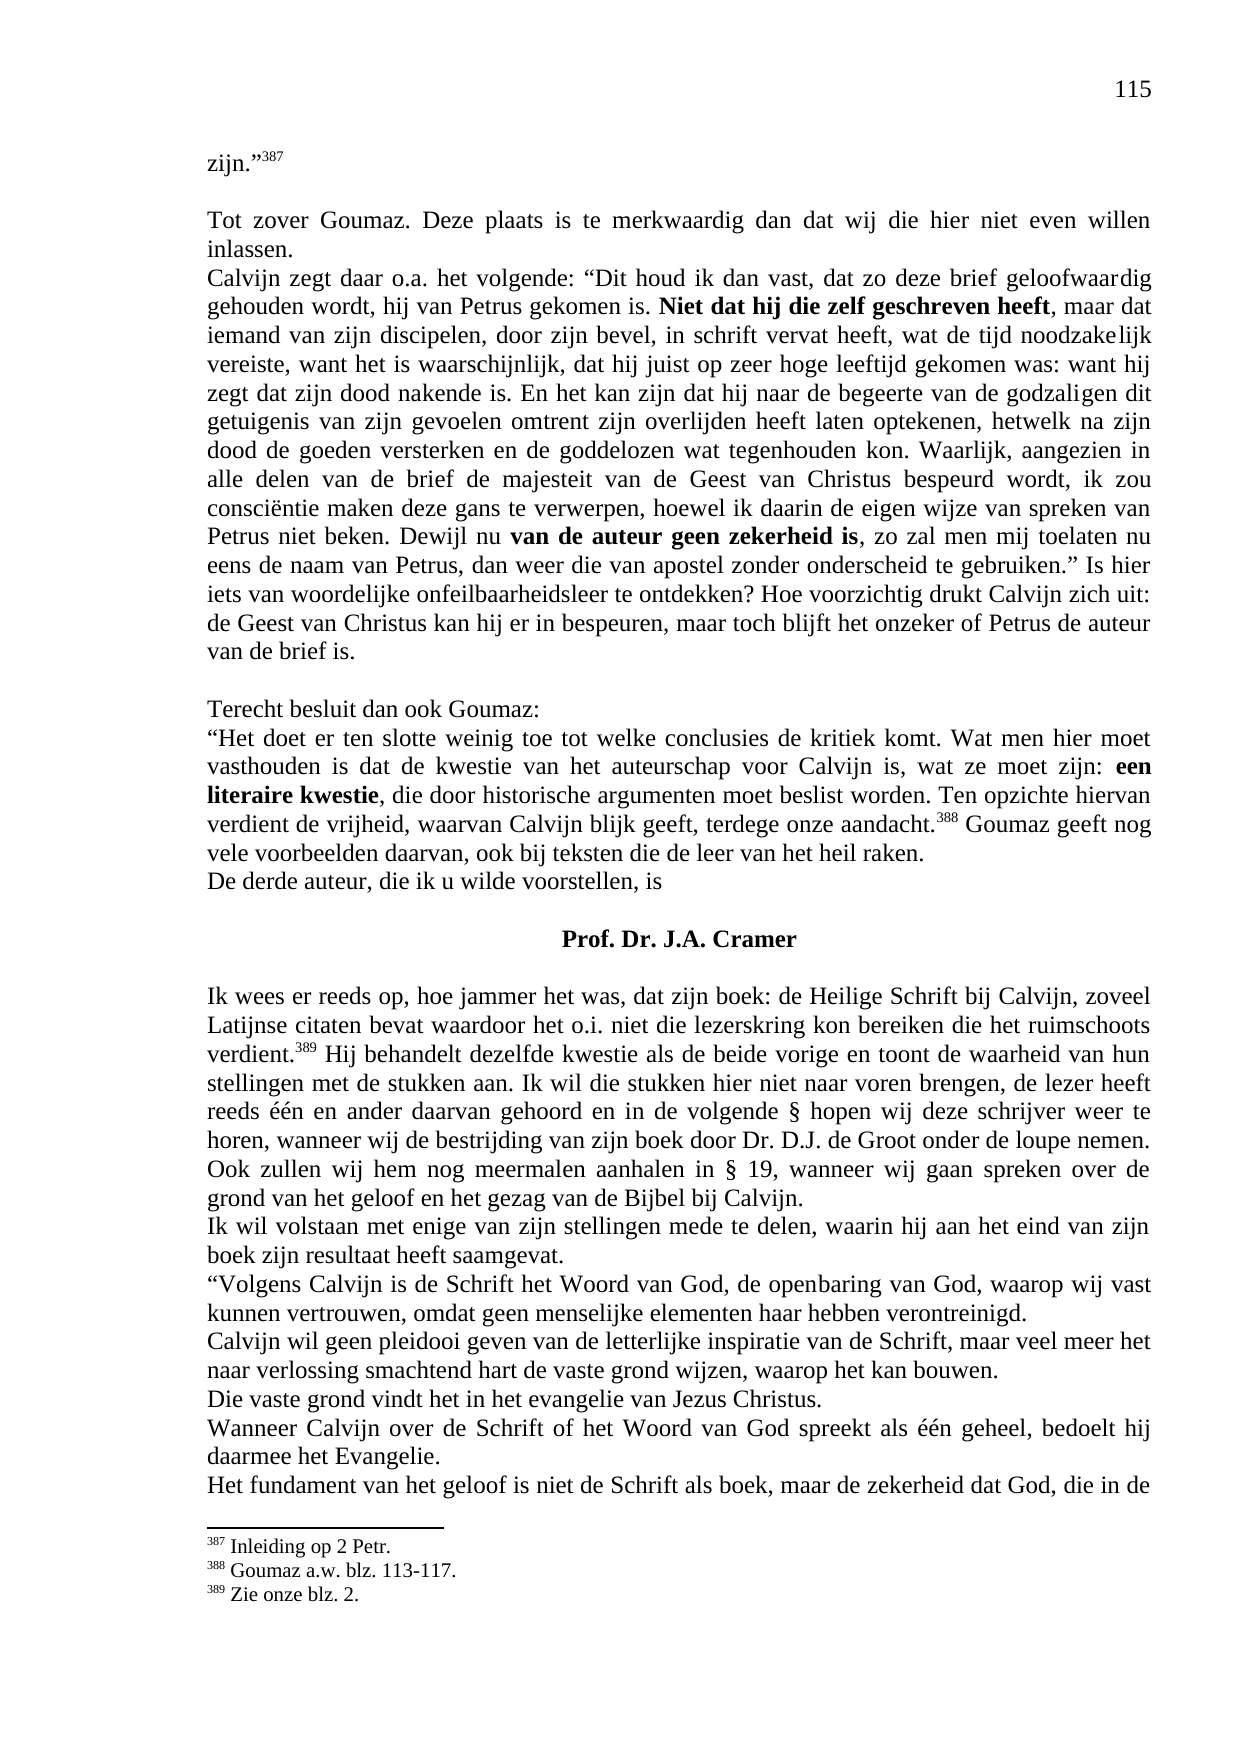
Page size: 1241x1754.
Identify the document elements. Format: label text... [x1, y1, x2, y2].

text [207, 1470, 1152, 1499]
text Wanneer Calvijn over de Schrift of het Woord van God spreekt als één geheel, bedoelt hij daarmee het Evangelie. [207, 1413, 1152, 1470]
text Ik wil volstaan met enige van zijn stellingen mede te delen, waarin hij aan het eind van zijn boek zijn resultaat heeft saamgevat. [207, 1211, 1152, 1269]
text Calvijn wil geen pleidooi geven van de letterlijke inspiratie van de Schrift, maar veel meer het naar verlossing smachtend hart de vaste grond wijzen, waarop het kan bouwen. [207, 1326, 1152, 1384]
text De derde auteur, die ik u wilde voorstellen, is [207, 866, 1152, 895]
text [207, 148, 1152, 176]
text Calvijn zegt daar o.a. het volgende: “Dit houd ik dan vast, dat zo deze brief geloofwaardig gehouden wordt, hij van Petrus gekomen is. Niet dat hij die zelf geschreven heeft, maar dat iemand van zijn discipelen, door zijn bevel, in schrift vervat heeft, wat de tijd noodzakelijk vereiste, want het is waarschijnlijk, dat hij juist op zeer hoge leeftijd gekomen was: want hij zegt dat zijn dood nakende is. En het kan zijn dat hij naar de begeerte van de godzaligen dit getuigenis van zijn gevoelen omtrent zijn overlijden heeft laten optekenen, hetwelk na zijn dood de goeden versterken en de goddelozen wat tegenhouden kon. Waarlijk, aangezien in alle delen van de brief de majesteit van de Geest van Christus bespeurd wordt, ik zou consciëntie maken deze gans te verwerpen, hoewel ik daarin de eigen wijze van spreken van Petrus niet beken. Dewijl nu van de auteur geen zekerheid is, zo zal men mij toelaten nu eens de naam van Petrus, dan weer die van apostel zonder onderscheid te gebruiken.” Is hier iets van woordelijke onfeilbaarheidsleer te ontdekken? Hoe voorzichtig drukt Calvijn zich uit: de Geest van Christus kan hij er in bespeuren, maar toch blijft het onzeker of Petrus de auteur van de brief is. [207, 263, 1152, 665]
text Ik wees er reeds op, hoe jammer het was, dat zijn boek: de Heilige Schrift bij Calvijn, zoveel Latijnse citaten bevat waardoor het o.i. niet die lezerskring kon bereiken die het ruimschoots verdient. Hij behandelt dezelfde kwestie als de beide vorige en toont de waarheid van hun stellingen met de stukken aan. Ik wil die stukken hier niet naar voren brengen, de lezer heeft reeds één en ander daarvan gehoord en in de volgende § hopen wij deze schrijver weer te horen, wanneer wij de bestrijding van zijn boek door Dr. D.J. de Groot onder de loupe nemen. Ook zullen wij hem nog meermalen aanhalen in § 19, wanneer wij gaan spreken over de grond van het geloof en het gezag van de Bijbel bij Calvijn. [207, 981, 1152, 1211]
text “Volgens Calvijn is de Schrift het Woord van God, de openbaring van God, waarop wij vast kunnen vertrouwen, omdat geen menselijke elementen haar hebben verontreinigd. [207, 1269, 1152, 1326]
text Tot zover Goumaz. Deze plaats is te merkwaardig dan dat wij die hier niet even willen inlassen. [207, 205, 1152, 263]
subtitle Prof. Dr. J.A. Cramer [207, 924, 1152, 953]
text Terecht besluit dan ook Goumaz: [207, 694, 1152, 723]
text Die vaste grond vindt het in het evangelie van Jezus Christus. [207, 1384, 1152, 1413]
text “Het doet er ten slotte weinig toe tot welke conclusies de kritiek komt. Wat men hier moet vasthouden is dat de kwestie van het auteurschap voor Calvijn is, wat ze moet zijn: een literaire kwestie, die door historische argumenten moet beslist worden. Ten opzichte hiervan verdient de vrijheid, waarvan Calvijn blijk geeft, terdege onze aandacht. Goumaz geeft nog vele voorbeelden daarvan, ook bij teksten die de leer van het heil raken. [207, 723, 1152, 866]
